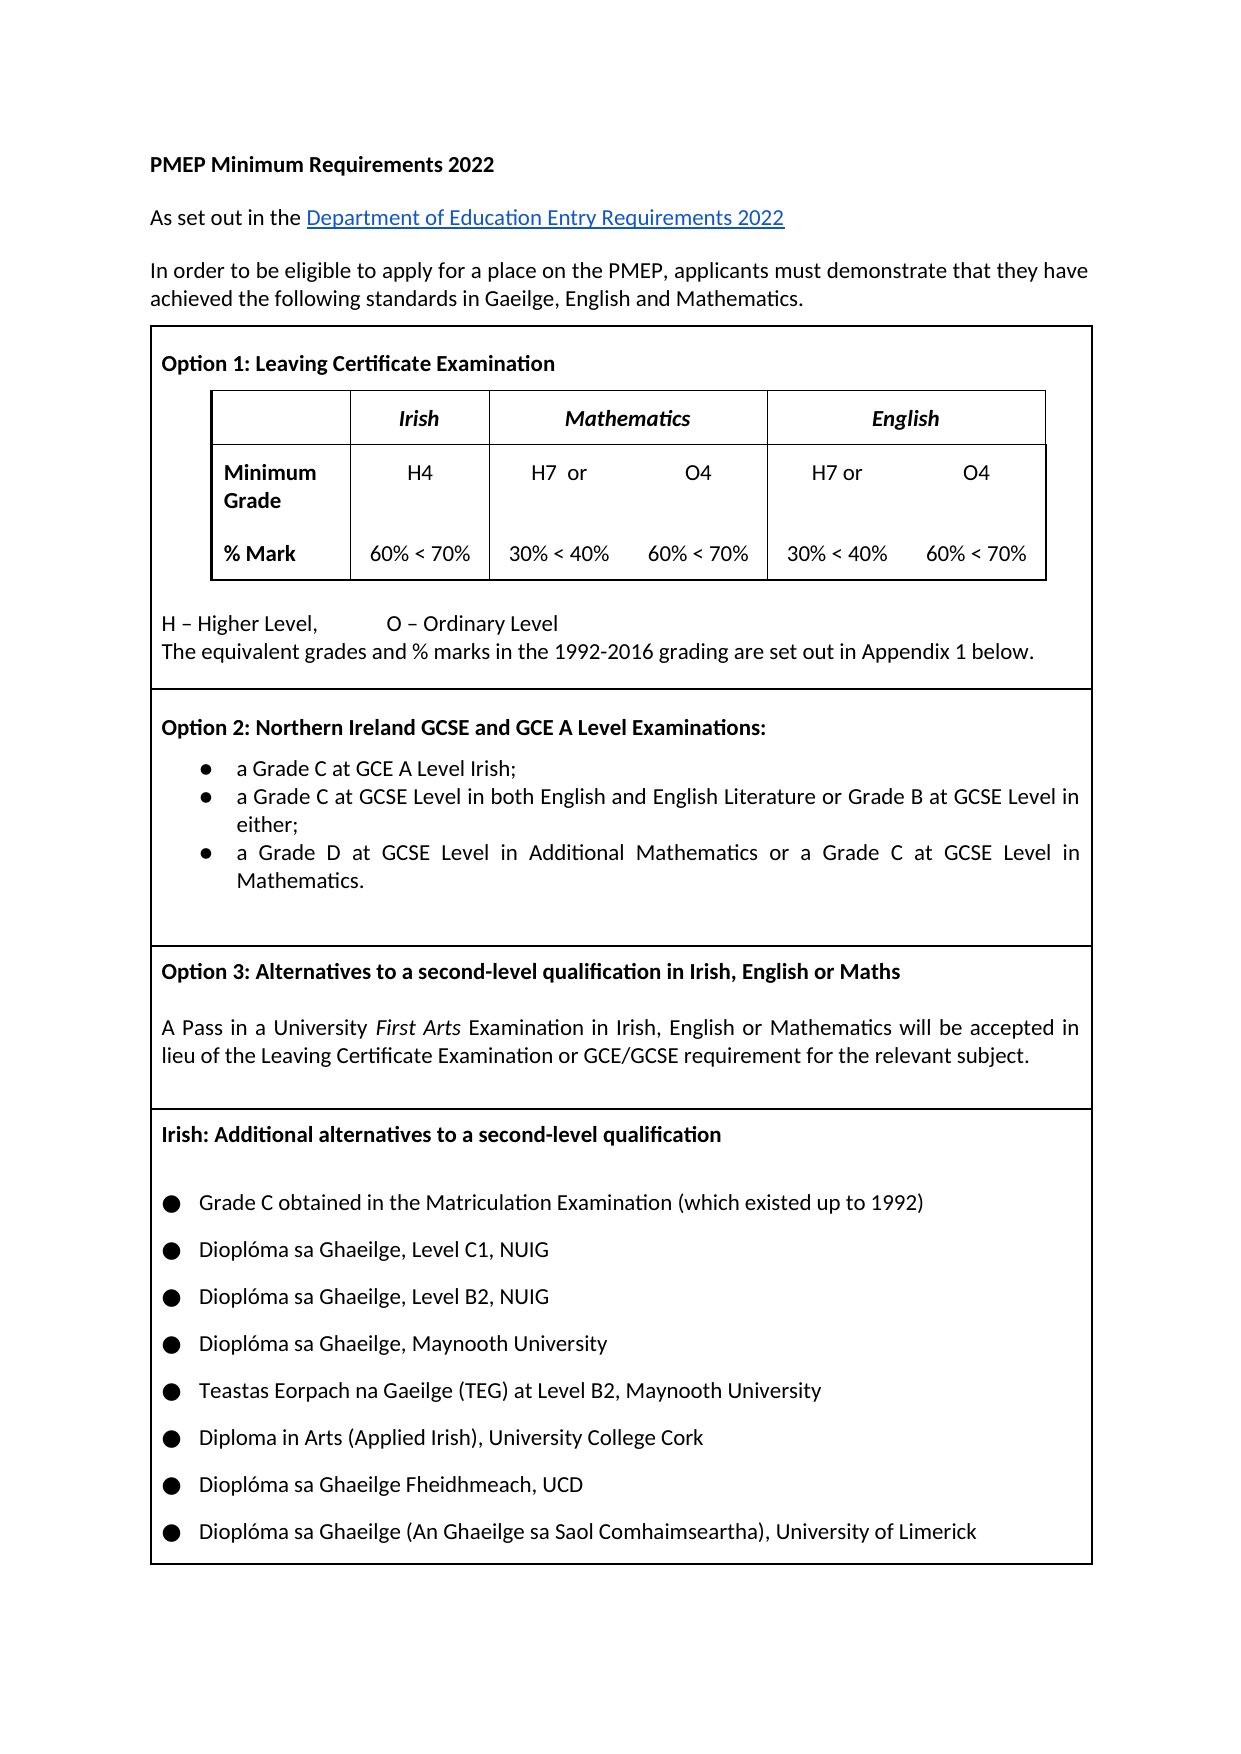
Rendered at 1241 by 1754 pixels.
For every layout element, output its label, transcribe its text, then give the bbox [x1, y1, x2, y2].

text PMEP Minimum Requirements 2022 [150, 150, 1090, 178]
table_cell Option 2: Northern Ireland GCSE and GCE A Level Examinations: a Grade C at GCE A Level Irish; a Grade C at GCSE Level in both English and English Literature or Grade B at GCSE Level in either; a Grade D at GCSE Level in Additional Mathematics or a Grade C at GCSE Level in Mathematics. [152, 690, 1091, 945]
text As set out in the Department of Education Entry Requirements 2022 [150, 203, 1090, 231]
table_header Option 1: Leaving Certificate Examination H – Higher Level, O – Ordinary Level The equivalent grades and % marks in the 1992-2016 grading are set out in Appendix 1 below. [152, 327, 1091, 688]
text In order to be eligible to apply for a place on the PMEP, applicants must demonstrate that they have achieved the following standards in Gaeilge, English and Mathematics. [150, 256, 1090, 312]
table_cell Option 3: Alternatives to a second-level qualification in Irish, English or Maths A Pass in a University First Arts Examination in Irish, English or Mathematics will be accepted in lieu of the Leaving Certificate Examination or GCE/GCSE requirement for the relevant subject. [152, 947, 1091, 1108]
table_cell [152, 1110, 1091, 1563]
